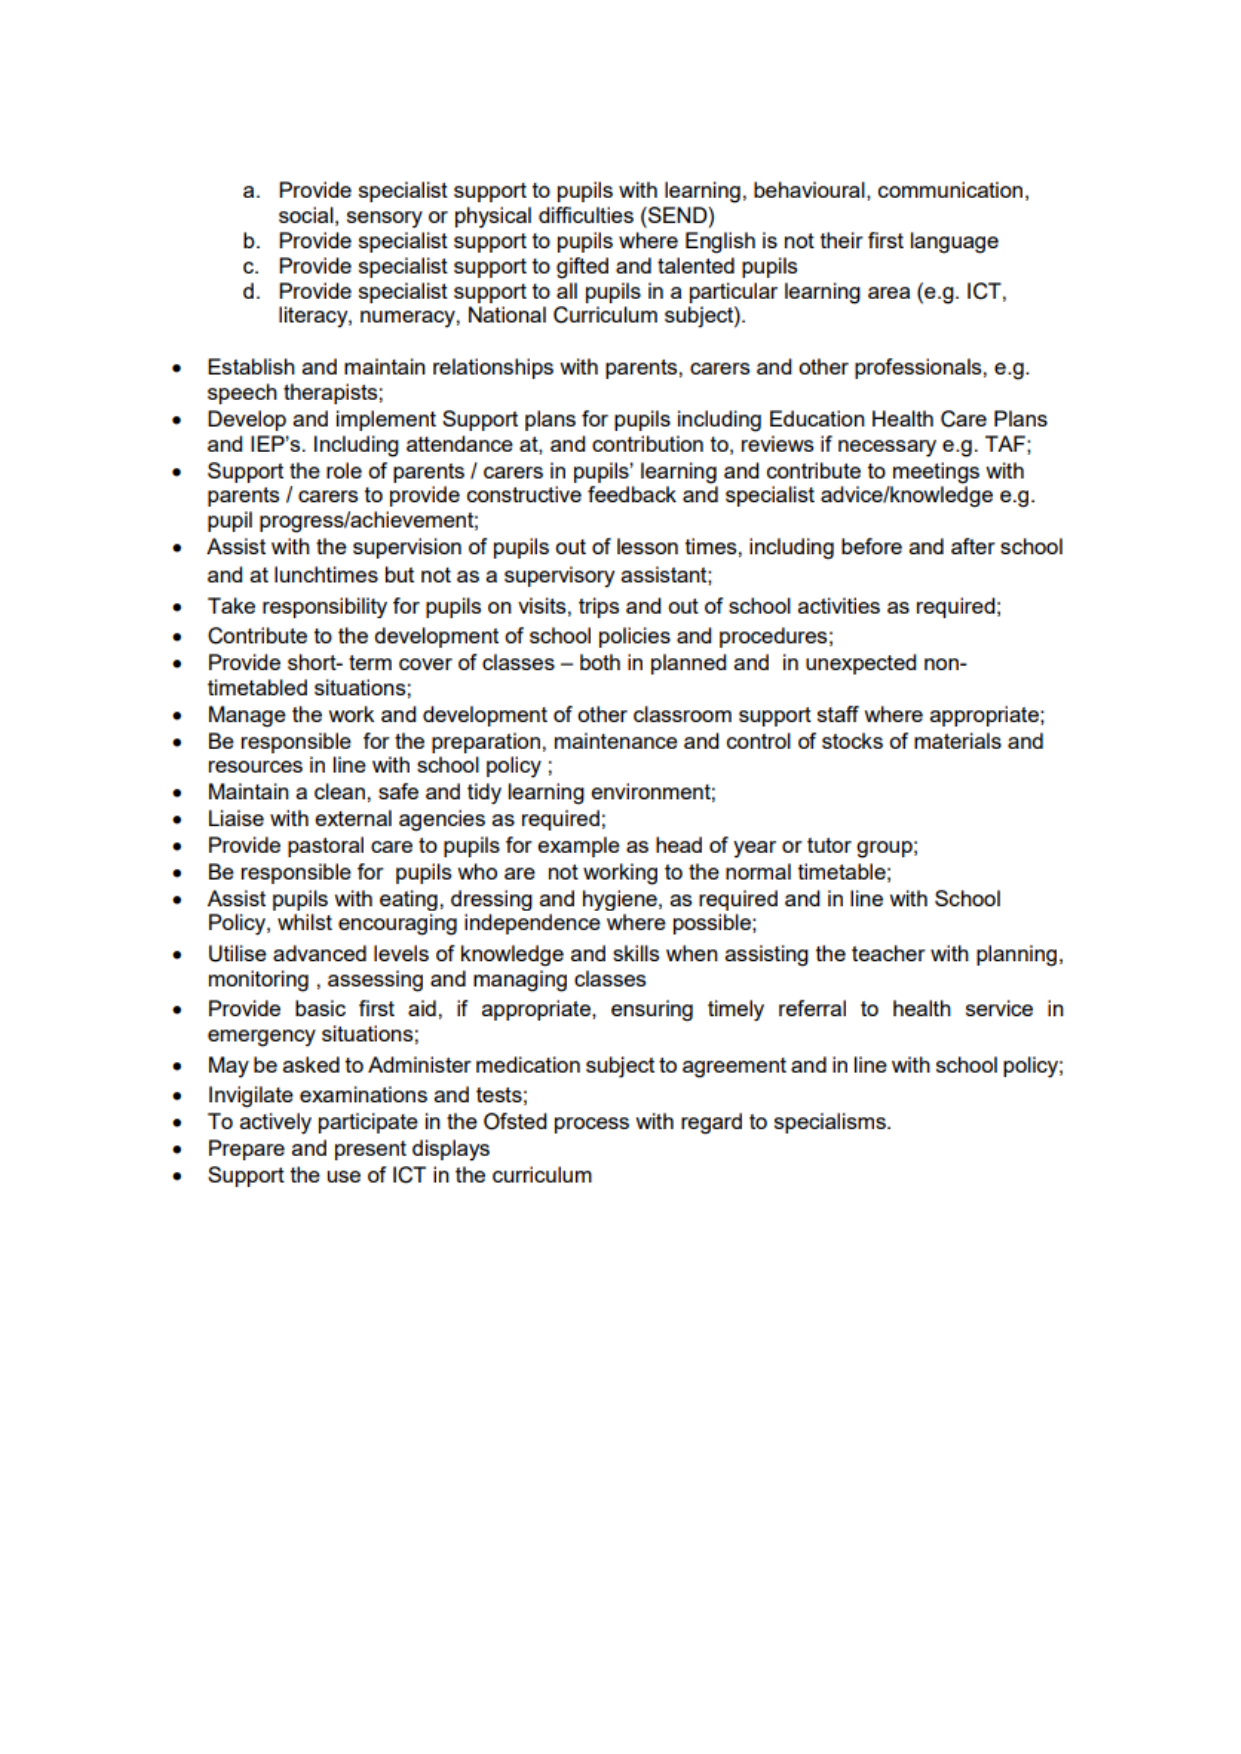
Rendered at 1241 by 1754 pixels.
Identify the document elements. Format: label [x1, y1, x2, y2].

picture [150, 150, 1091, 1214]
